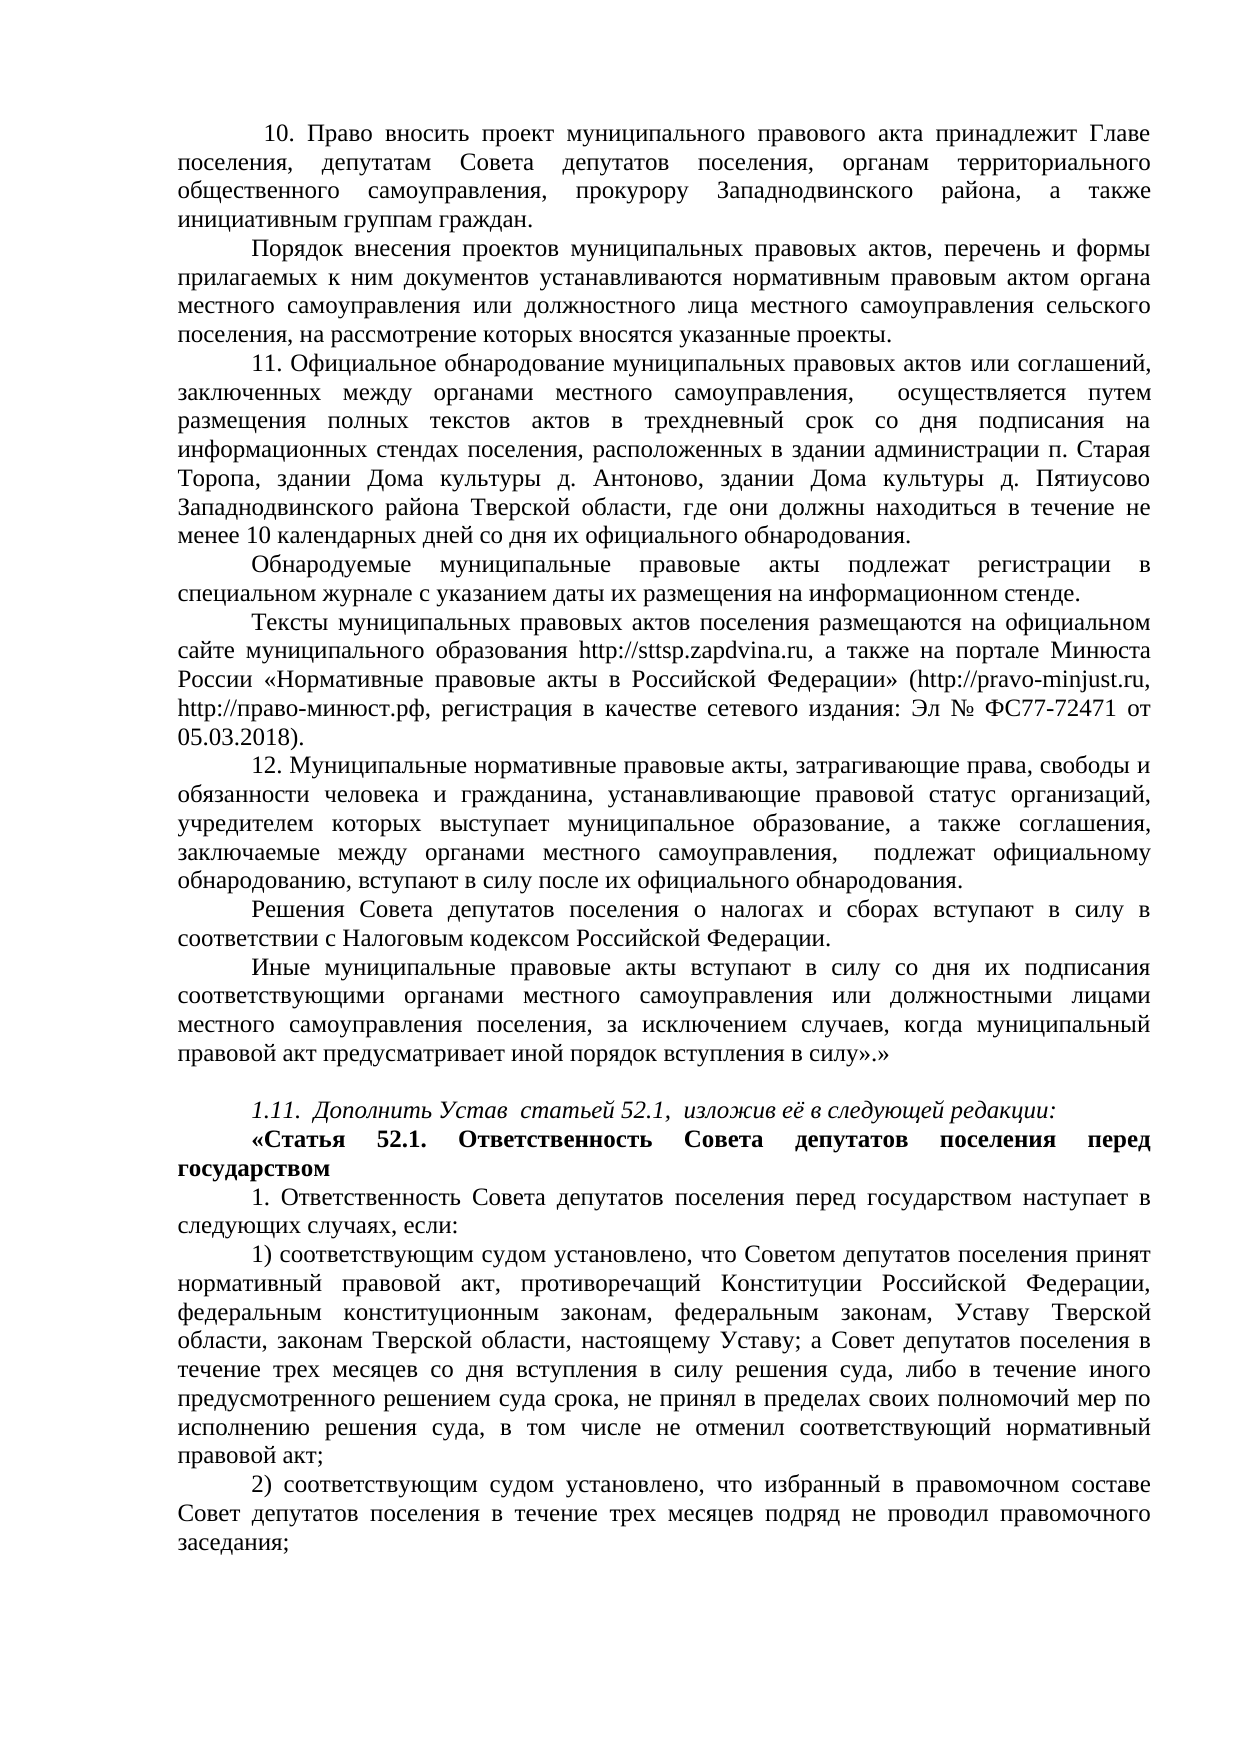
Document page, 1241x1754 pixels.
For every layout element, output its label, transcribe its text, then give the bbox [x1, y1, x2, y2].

text Иные муниципальные правовые акты вступают в силу со дня их подписания соответствующими органами местного самоуправления или должностными лицами местного самоуправления поселения, за исключением случаев, когда муниципальный правовой акт предусматривает иной порядок вступления в силу».» [177, 952, 1152, 1067]
text Обнародуемые муниципальные правовые акты подлежат регистрации в специальном журнале с указанием даты их размещения на информационном стенде. [177, 549, 1152, 607]
text Порядок внесения проектов муниципальных правовых актов, перечень и формы прилагаемых к ним документов устанавливаются нормативным правовым актом органа местного самоуправления или должностного лица местного самоуправления сельского поселения, на рассмотрение которых вносятся указанные проекты. [177, 233, 1152, 348]
text 12. Муниципальные нормативные правовые акты, затрагивающие права, свободы и обязанности человека и гражданина, устанавливающие правовой статус организаций, учредителем которых выступает муниципальное образование, а также соглашения, заключаемые между органами местного самоуправления, подлежат официальному обнародованию, вступают в силу после их официального обнародования. [177, 751, 1152, 894]
text 11. Официальное обнародование муниципальных правовых актов или соглашений, заключенных между органами местного самоуправления, осуществляется путем размещения полных текстов актов в трехдневный срок со дня подписания на информационных стендах поселения, расположенных в здании администрации п. Старая Торопа, здании Дома культуры д. Антоново, здании Дома культуры д. Пятиусово Западнодвинского района Тверской области, где они должны находиться в течение не менее 10 календарных дней со дня их официального обнародования. [177, 348, 1152, 549]
text Решения Совета депутатов поселения о налогах и сборах вступают в силу в соответствии с Налоговым кодексом Российской Федерации. [177, 894, 1152, 952]
text 10. Право вносить проект муниципального правового акта принадлежит Главе поселения, депутатам Совета депутатов поселения, органам территориального общественного самоуправления, прокурору Западнодвинского района, а также инициативным группам граждан. [177, 118, 1152, 233]
text 1) соответствующим судом установлено, что Советом депутатов поселения принят нормативный правовой акт, противоречащий Конституции Российской Федерации, федеральным конституционным законам, федеральным законам, Уставу Тверской области, законам Тверской области, настоящему Уставу; а Совет депутатов поселения в течение трех месяцев со дня вступления в силу решения суда, либо в течение иного предусмотренного решением суда срока, не принял в пределах своих полномочий мер по исполнению решения суда, в том числе не отменил соответствующий нормативный правовой акт; [177, 1239, 1152, 1469]
text 1. Ответственность Совета депутатов поселения перед государством наступает в следующих случаях, если: [177, 1182, 1152, 1239]
text Тексты муниципальных правовых актов поселения размещаются на официальном сайте муниципального образования http://sttsp.zapdvina.ru, а также на портале Минюста России «Нормативные правовые акты в Российской Федерации» (http://pravo-minjust.ru, http://право-минюст.рф, регистрация в качестве сетевого издания: Эл № ФC77-72471 от 05.03.2018). [177, 607, 1152, 751]
text 2) соответствующим судом установлено, что избранный в правомочном составе Совет депутатов поселения в течение трех месяцев подряд не проводил правомочного заседания; [177, 1469, 1152, 1556]
text «Статья 52.1. Ответственность Совета депутатов поселения перед государством [177, 1124, 1152, 1182]
text 1.11. Дополнить Устав статьей 52.1, изложив её в следующей редакции: [177, 1096, 1152, 1124]
